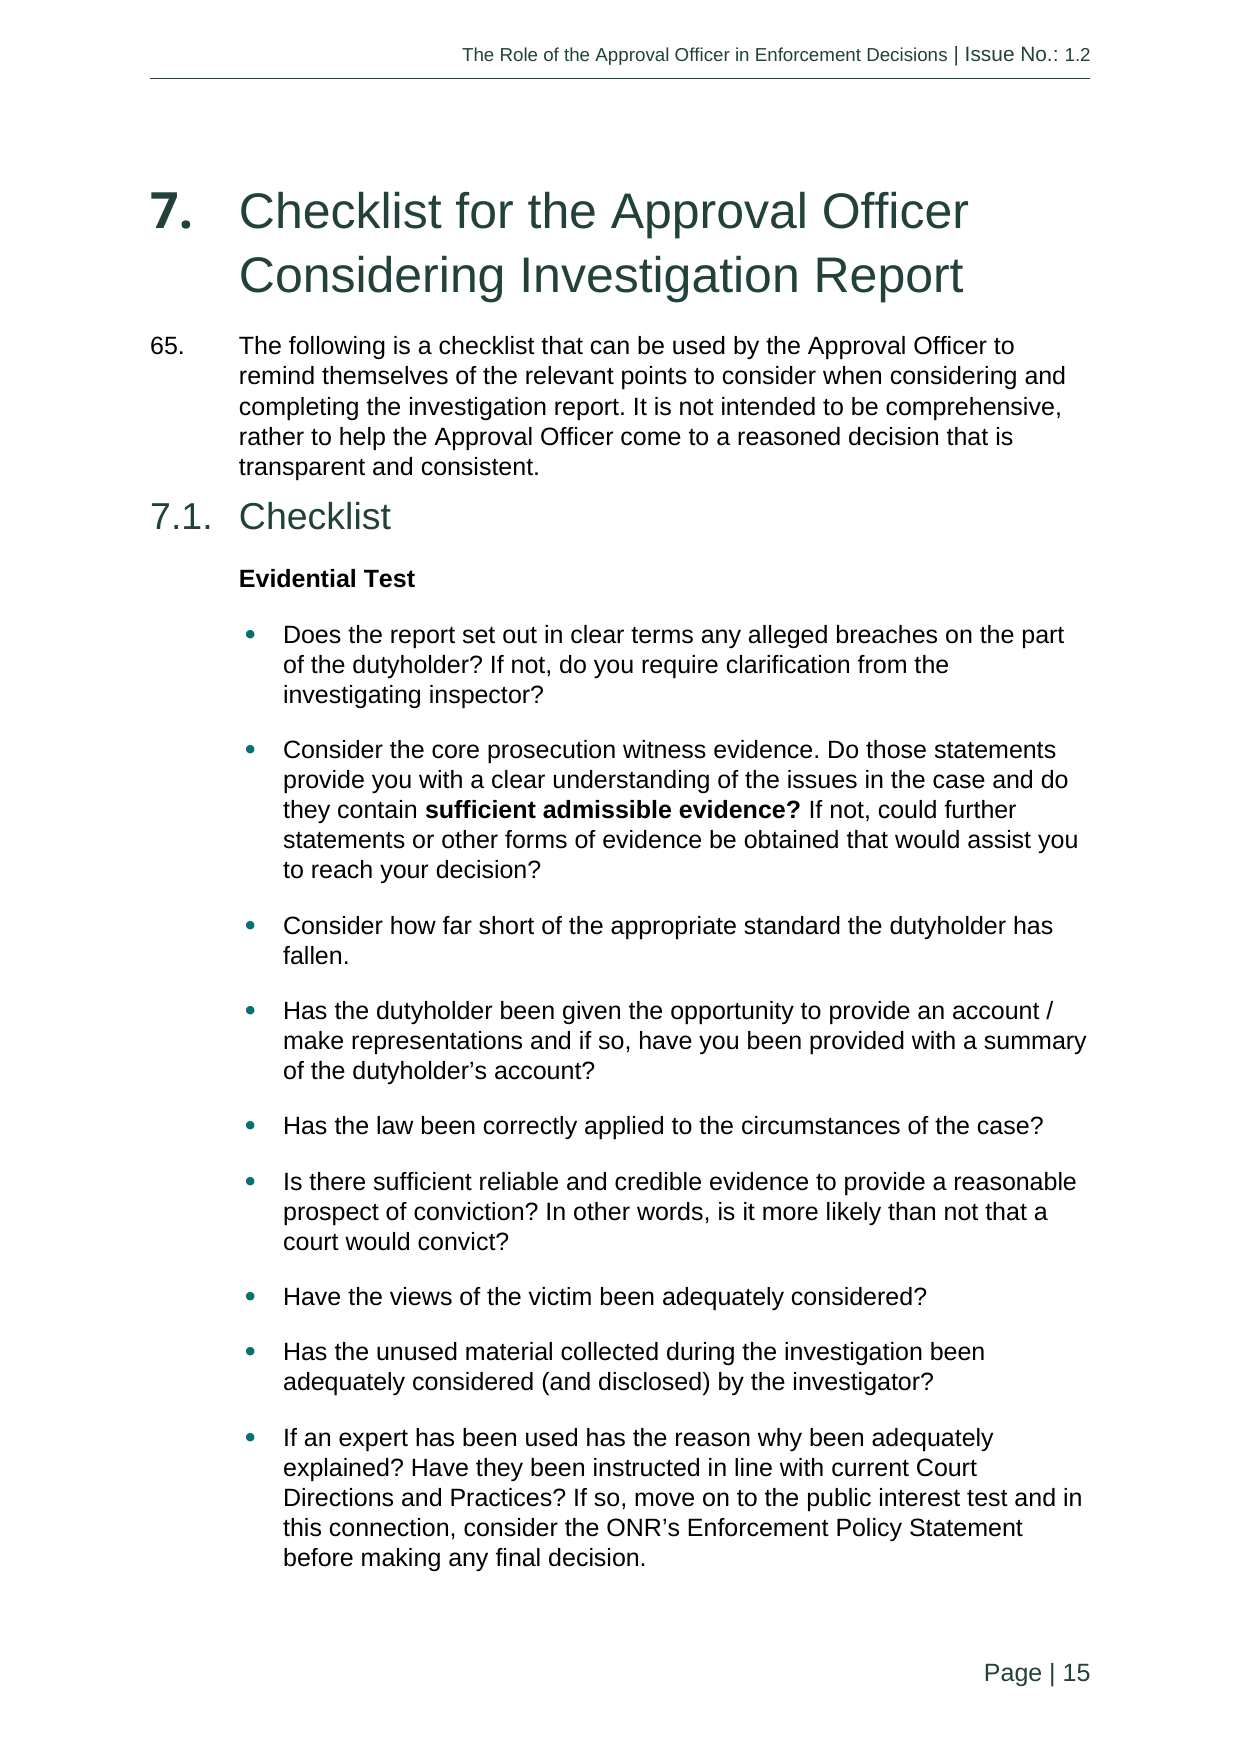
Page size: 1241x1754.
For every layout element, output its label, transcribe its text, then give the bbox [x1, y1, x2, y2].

list Has the unused material collected during the investigation been adequately considered (and disclosed) by the investigator? [246, 1337, 1090, 1396]
list Consider the core prosecution witness evidence. Do those statements provide you with a clear understanding of the issues in the case and do they contain sufficient admissible evidence? If not, could further statements or other forms of evidence be obtained that would assist you to reach your decision? [246, 735, 1090, 884]
list Have the views of the victim been adequately considered? [246, 1282, 1090, 1311]
list Consider how far short of the appropriate standard the dutyholder has fallen. [246, 911, 1090, 969]
list Is there sufficient reliable and credible evidence to provide a reasonable prospect of conviction? In other words, is it more likely than not that a court would convict? [246, 1167, 1090, 1256]
subtitle Checklist for the Approval Officer Considering Investigation Report [150, 175, 1090, 303]
list The following is a checklist that can be used by the Approval Officer to remind themselves of the relevant points to consider when considering and completing the investigation report. It is not intended to be comprehensive, rather to help the Approval Officer come to a reasoned decision that is transparent and consistent. [150, 331, 1090, 480]
list Has the law been correctly applied to the circumstances of the case? [246, 1111, 1090, 1140]
list Does the report set out in clear terms any alleged breaches on the part of the dutyholder? If not, do you require clarification from the investigating inspector? [246, 619, 1090, 709]
list If an expert has been used has the reason why been adequately explained? Have they been instructed in line with current Court Directions and Practices? If so, move on to the public interest test and in this connection, consider the ONR’s Enforcement Policy Statement before making any final decision. [246, 1422, 1090, 1572]
subtitle Checklist [150, 494, 1090, 537]
list Has the dutyholder been given the opportunity to provide an account / make representations and if so, have you been provided with a summary of the dutyholder’s account? [246, 996, 1090, 1085]
list Evidential Test [239, 564, 1090, 593]
